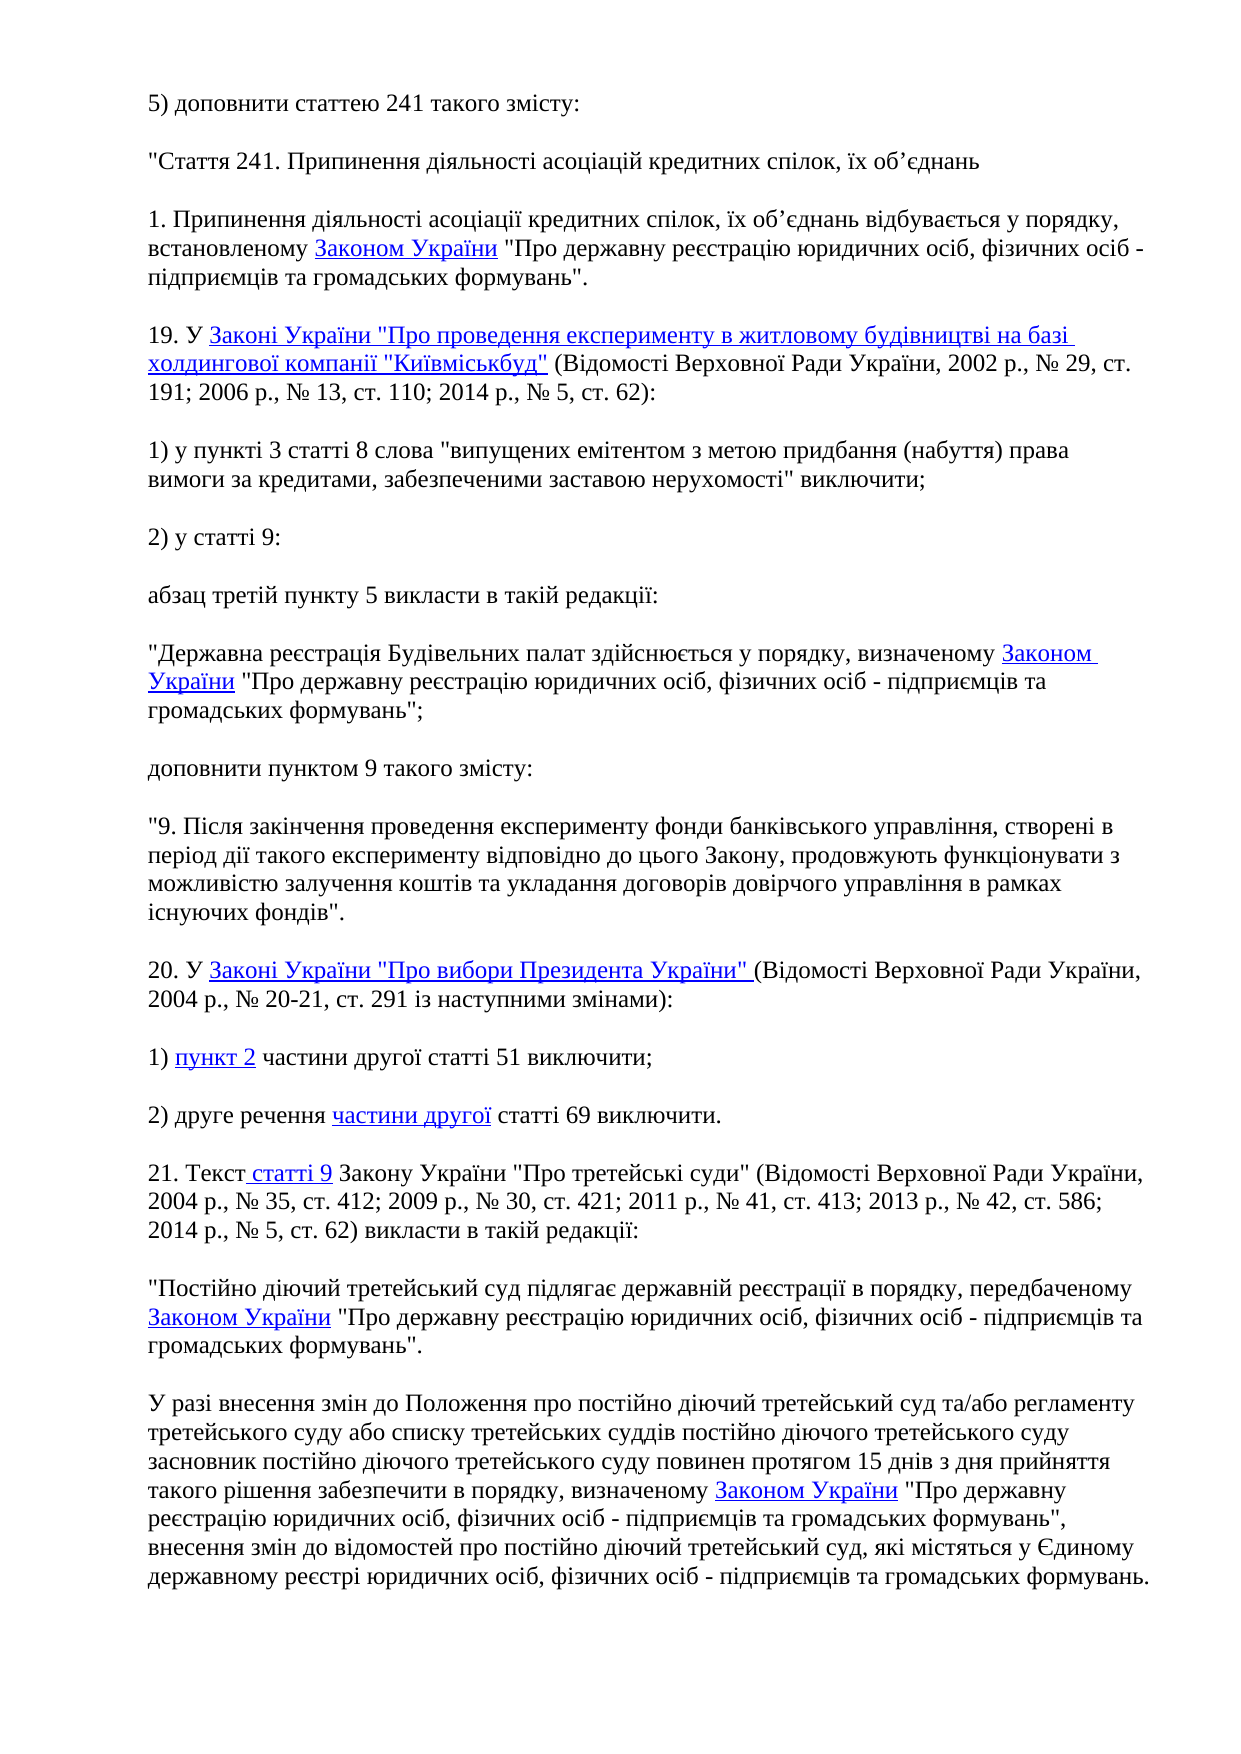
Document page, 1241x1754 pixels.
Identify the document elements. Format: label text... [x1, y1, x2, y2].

text 1) у пункті 3 статті 8 слова "випущених емітентом з метою придбання (набуття) права вимоги за кредитами, забезпеченими заставою нерухомості" виключити; [148, 435, 1152, 493]
text У разі внесення змін до Положення про постійно діючий третейський суд та/або регламенту третейського суду або списку третейських суддів постійно діючого третейського суду засновник постійно діючого третейського суду повинен протягом 15 днів з дня прийняття такого рішення забезпечити в порядку, визначеному Законом України "Про державну реєстрацію юридичних осіб, фізичних осіб - підприємців та громадських формувань", внесення змін до відомостей про постійно діючий третейський суд, які містяться у Єдиному державному реєстрі юридичних осіб, фізичних осіб - підприємців та громадських формувань. [148, 1388, 1152, 1590]
text абзац третій пункту 5 викласти в такій редакції: [148, 580, 1152, 608]
text "Стаття 24-1. Припинення діяльності асоціацій кредитних спілок, їх об’єднань [148, 146, 1152, 175]
text 1) пункт 2 частини другої статті 51 виключити; [148, 1042, 1152, 1071]
text "9. Після закінчення проведення експерименту фонди банківського управління, створені в період дії такого експерименту відповідно до цього Закону, продовжують функціонувати з можливістю залучення коштів та укладання договорів довірчого управління в рамках існуючих фондів". [148, 811, 1152, 926]
text "Державна реєстрація Будівельних палат здійснюється у порядку, визначеному Законом України "Про державну реєстрацію юридичних осіб, фізичних осіб - підприємців та громадських формувань"; [148, 638, 1152, 724]
text 19. У Законі України "Про проведення експерименту в житловому будівництві на базі холдингової компанії "Київміськбуд" (Відомості Верховної Ради України, 2002 р., № 29, ст. 191; 2006 р., № 13, ст. 110; 2014 р., № 5, ст. 62): [148, 320, 1152, 406]
text 5) доповнити статтею 24-1 такого змісту: [148, 88, 1152, 117]
text 1. Припинення діяльності асоціації кредитних спілок, їх об’єднань відбувається у порядку, встановленому Законом України "Про державну реєстрацію юридичних осіб, фізичних осіб - підприємців та громадських формувань". [148, 204, 1152, 291]
text 20. У Законі України "Про вибори Президента України" (Відомості Верховної Ради України, 2004 р., № 20-21, ст. 291 із наступними змінами): [148, 955, 1152, 1013]
text "Постійно діючий третейський суд підлягає державній реєстрації в порядку, передбаченому Законом України "Про державну реєстрацію юридичних осіб, фізичних осіб - підприємців та громадських формувань". [148, 1273, 1152, 1359]
text 21. Текст статті 9 Закону України "Про третейські суди" (Відомості Верховної Ради України, 2004 р., № 35, ст. 412; 2009 р., № 30, ст. 421; 2011 р., № 41, ст. 413; 2013 р., № 42, ст. 586; 2014 р., № 5, ст. 62) викласти в такій редакції: [148, 1158, 1152, 1244]
text 2) друге речення частини другої статті 69 виключити. [148, 1100, 1152, 1128]
text 2) у статті 9: [148, 522, 1152, 551]
text доповнити пунктом 9 такого змісту: [148, 753, 1152, 782]
